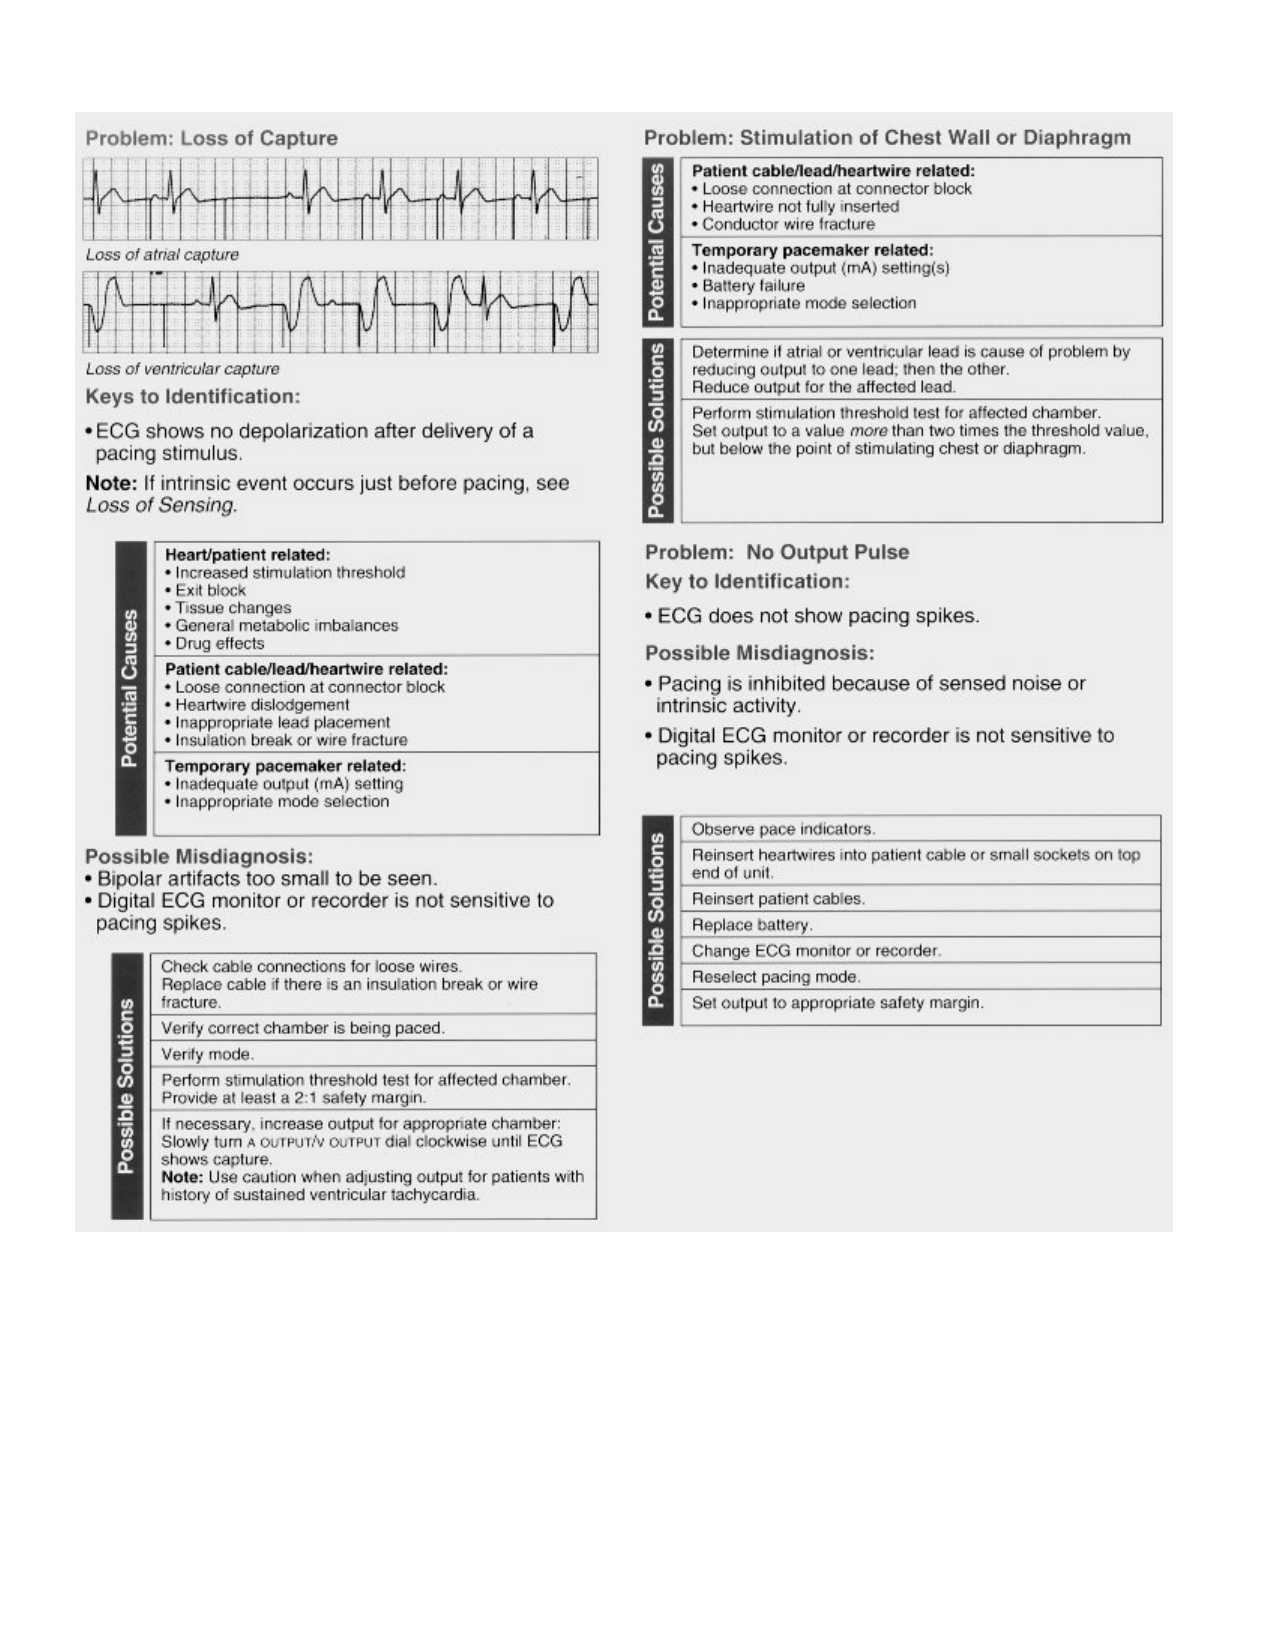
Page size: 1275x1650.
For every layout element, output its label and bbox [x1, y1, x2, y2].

picture [75, 112, 1173, 1232]
